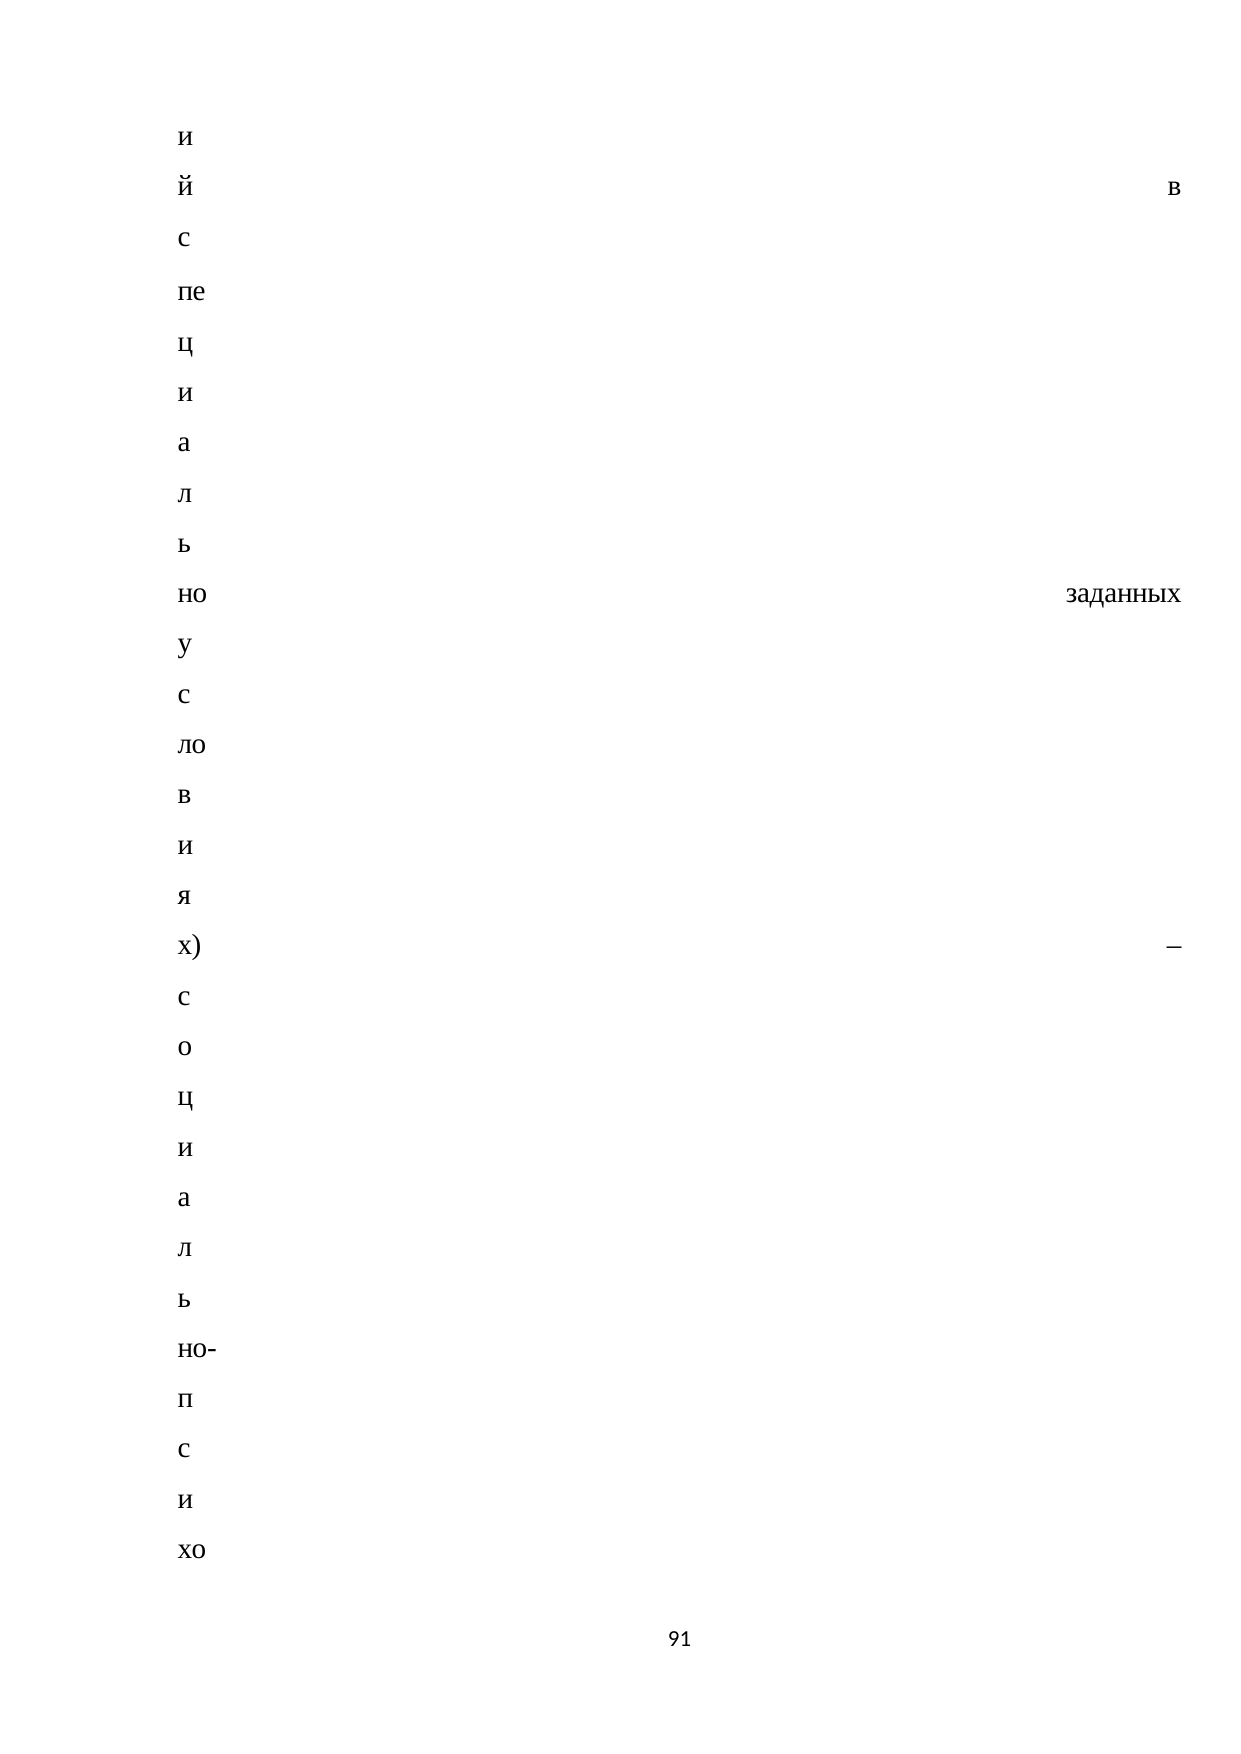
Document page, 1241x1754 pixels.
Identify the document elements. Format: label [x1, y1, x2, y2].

list [177, 118, 1181, 1565]
